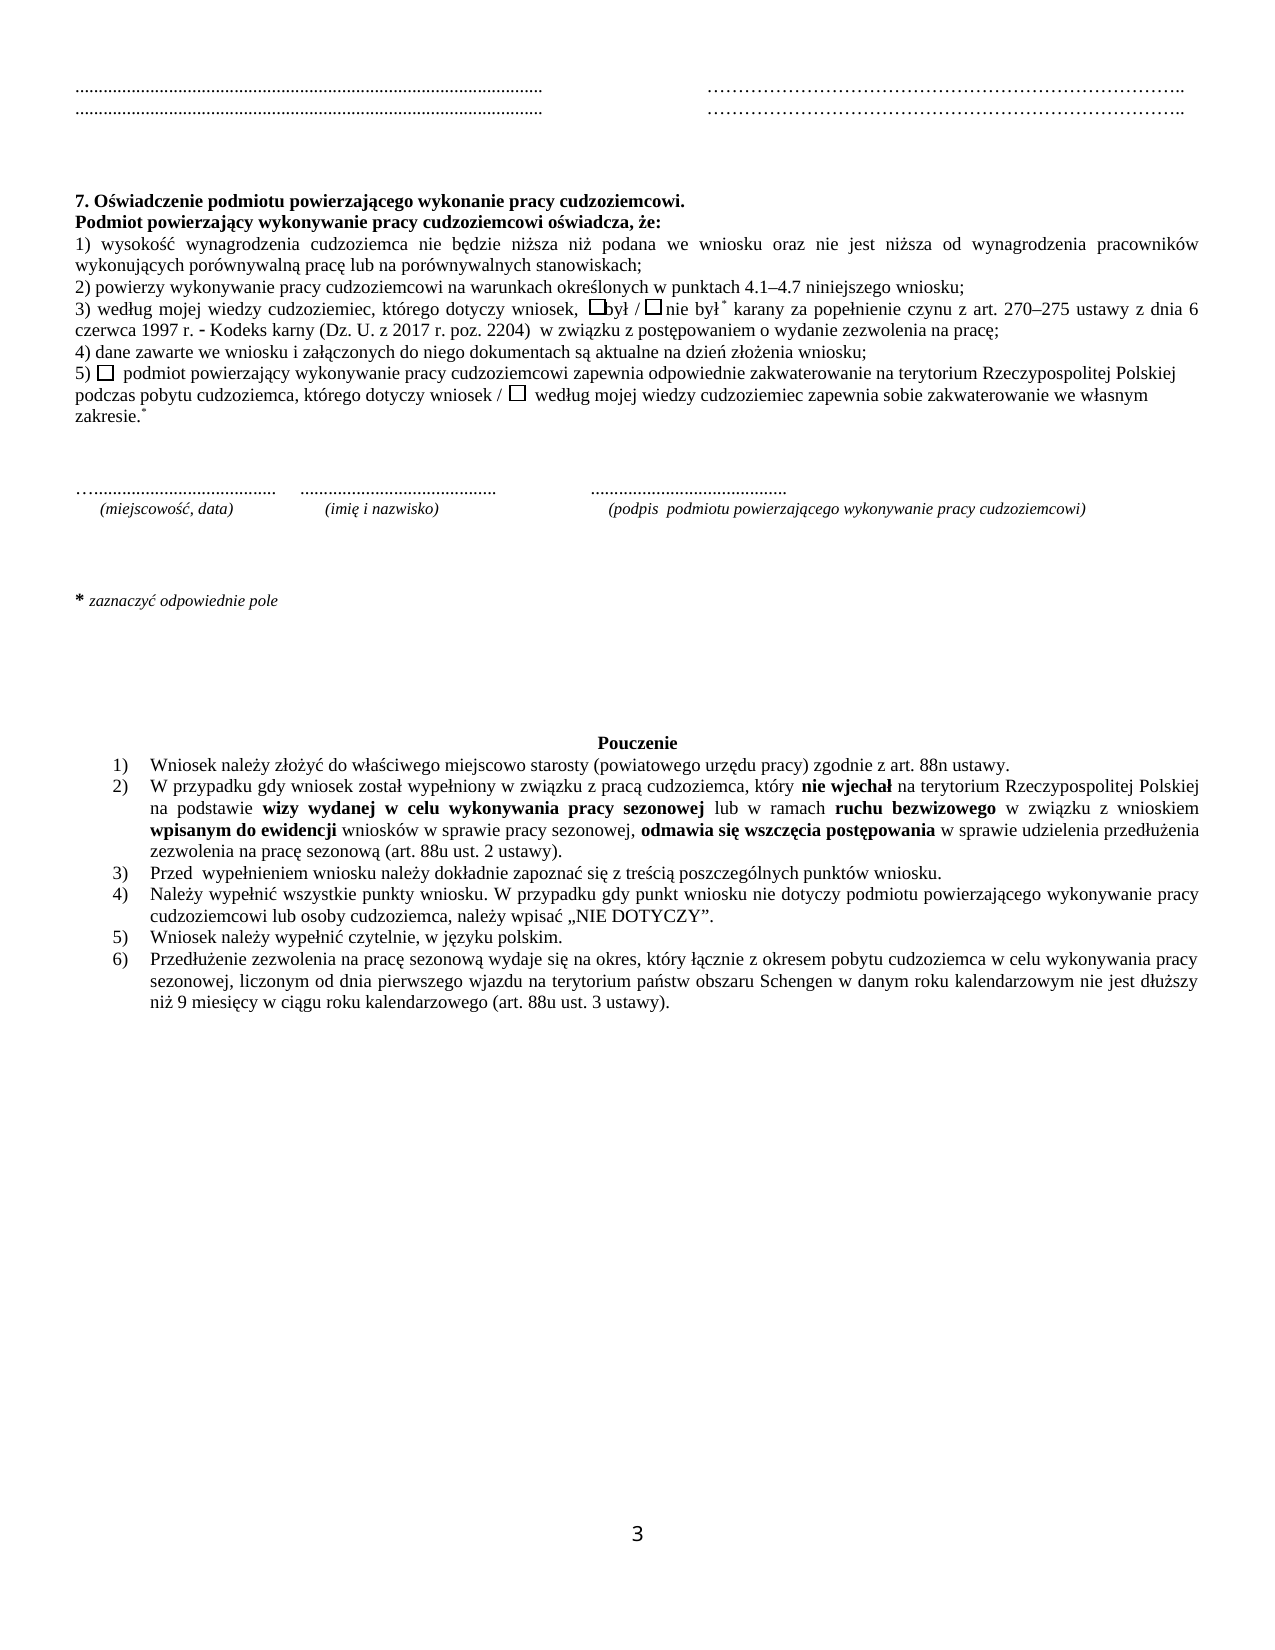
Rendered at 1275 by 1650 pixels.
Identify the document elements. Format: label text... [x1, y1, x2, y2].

text 5) podmiot powierzający wykonywanie pracy cudzoziemcowi zapewnia odpowiednie zakwaterowanie na terytorium Rzeczypospolitej Polskiej podczas pobytu cudzoziemca, którego dotyczy wniosek / według mojej wiedzy cudzoziemiec zapewnia sobie zakwaterowanie we własnym zakresie.* [75, 362, 1200, 427]
text Podmiot powierzający wykonywanie pracy cudzoziemcowi oświadcza, że: [75, 211, 1200, 233]
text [75, 75, 1200, 97]
text 1) wysokość wynagrodzenia cudzoziemca nie będzie niższa niż podana we wniosku oraz nie jest niższa od wynagrodzenia pracowników wykonujących porównywalną pracę lub na porównywalnych stanowiskach; [75, 233, 1200, 276]
list Należy wypełnić wszystkie punkty wniosku. W przypadku gdy punkt wniosku nie dotyczy podmiotu powierzającego wykonywanie pracy cudzoziemcowi lub osoby cudzoziemca, należy wpisać „NIE DOTYCZY”. [112, 883, 1200, 926]
text Pouczenie [75, 732, 1200, 754]
text 4) dane zawarte we wniosku i załączonych do niego dokumentach są aktualne na dzień złożenia wniosku; [75, 341, 1200, 362]
text …....................................... .......................................... .......................................... [75, 477, 1200, 498]
list Wniosek należy złożyć do właściwego miejscowo starosty (powiatowego urzędu pracy) zgodnie z art. 88n ustawy. [112, 754, 1200, 775]
list Wniosek należy wypełnić czytelnie, w języku polskim. [112, 926, 1200, 948]
list Przed wypełnieniem wniosku należy dokładnie zapoznać się z treścią poszczególnych punktów wniosku. [112, 862, 1200, 883]
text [75, 97, 1200, 118]
text (miejscowość, data) (imię i nazwisko) (podpis podmiotu powierzającego wykonywanie pracy cudzoziemcowi) [75, 498, 1200, 518]
text 7. Oświadczenie podmiotu powierzającego wykonanie pracy cudzoziemcowi. [75, 190, 1200, 211]
list W przypadku gdy wniosek został wypełniony w związku z pracą cudzoziemca, który nie wjechał na terytorium Rzeczypospolitej Polskiej na podstawie wizy wydanej w celu wykonywania pracy sezonowej lub w ramach ruchu bezwizowego w związku z wnioskiem wpisanym do ewidencji wniosków w sprawie pracy sezonowej, odmawia się wszczęcia postępowania w sprawie udzielenia przedłużenia zezwolenia na pracę sezonową (art. 88u ust. 2 ustawy). [112, 775, 1200, 862]
text 3) według mojej wiedzy cudzoziemiec, którego dotyczy wniosek, był / nie był* karany za popełnienie czynu z art. 270–275 ustawy z dnia 6 czerwca 1997 r. Kodeks karny (Dz. U. z 2017 r. poz. 2204) w związku z postępowaniem o wydanie zezwolenia na pracę; [75, 297, 1200, 341]
text * zaznaczyć odpowiednie pole [75, 589, 1200, 611]
text 2) powierzy wykonywanie pracy cudzoziemcowi na warunkach określonych w punktach 4.1–4.7 niniejszego wniosku; [75, 276, 1200, 297]
list Przedłużenie zezwolenia na pracę sezonową wydaje się na okres, który łącznie z okresem pobytu cudzoziemca w celu wykonywania pracy sezonowej, liczonym od dnia pierwszego wjazdu na terytorium państw obszaru Schengen w danym roku kalendarzowym nie jest dłuższy niż 9 miesięcy w ciągu roku kalendarzowego (art. 88u ust. 3 ustawy). [112, 948, 1200, 1013]
